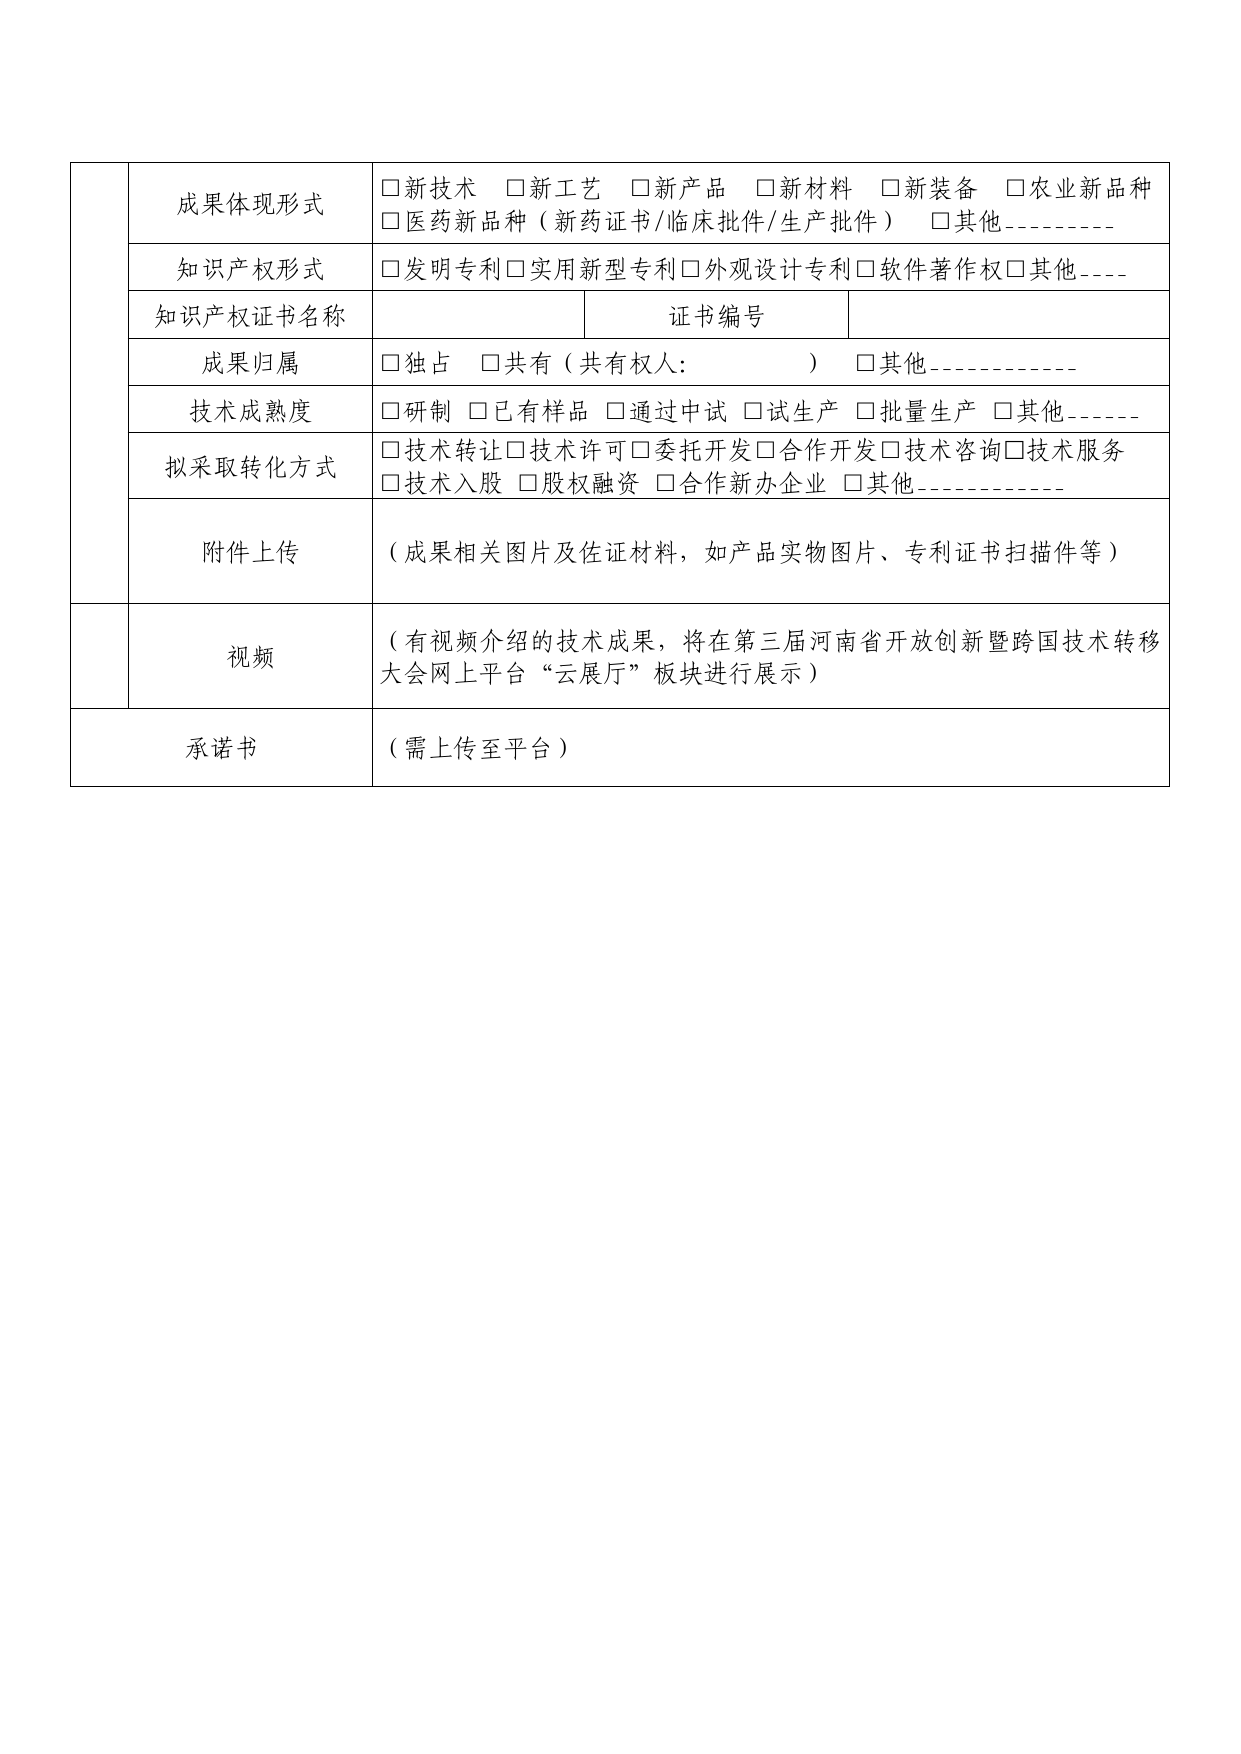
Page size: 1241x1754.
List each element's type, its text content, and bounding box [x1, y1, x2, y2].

table_cell [71, 604, 128, 708]
table_cell [849, 291, 1169, 338]
table_cell 承诺书 [71, 709, 372, 786]
table_cell （有视频介绍的技术成果，将在第三届河南省开放创新暨跨国技术转移大会网上平台“云展厅”板块进行展示） [373, 604, 1169, 708]
table_cell （成果相关图片及佐证材料，如产品实物图片、专利证书扫描件等） [373, 499, 1169, 603]
table_cell 拟采取转化方式 [129, 433, 372, 498]
table_cell [373, 291, 584, 338]
table_cell 视频 [129, 604, 372, 708]
table_cell □独占 □共有（共有权人： ） □其他____________ [373, 339, 1169, 385]
table_cell □技术转让□技术许可□委托开发□合作开发□技术咨询技术服务 □技术入股 □股权融资 □合作新办企业 □其他____________ [373, 433, 1169, 498]
table_cell 技术成熟度 [129, 386, 372, 432]
table_cell （需上传至平台） [373, 709, 1169, 786]
table_cell □新技术 □新工艺 □新产品 □新材料 □新装备 □农业新品种 □医药新品种（新药证书/临床批件/生产批件） □其他_________ [373, 163, 1169, 243]
table_cell 知识产权形式 [129, 244, 372, 290]
table_cell 成果归属 [129, 339, 372, 385]
table_cell 成果体现形式 [129, 163, 372, 243]
table_cell □发明专利□实用新型专利□外观设计专利□软件著作权□其他____ [373, 244, 1169, 290]
table_cell 知识产权证书名称 [129, 291, 372, 338]
table_cell 证书编号 [585, 291, 848, 338]
table_cell □研制 □已有样品 □通过中试 □试生产 □批量生产 □其他______ [373, 386, 1169, 432]
table_cell 附件上传 [129, 499, 372, 603]
